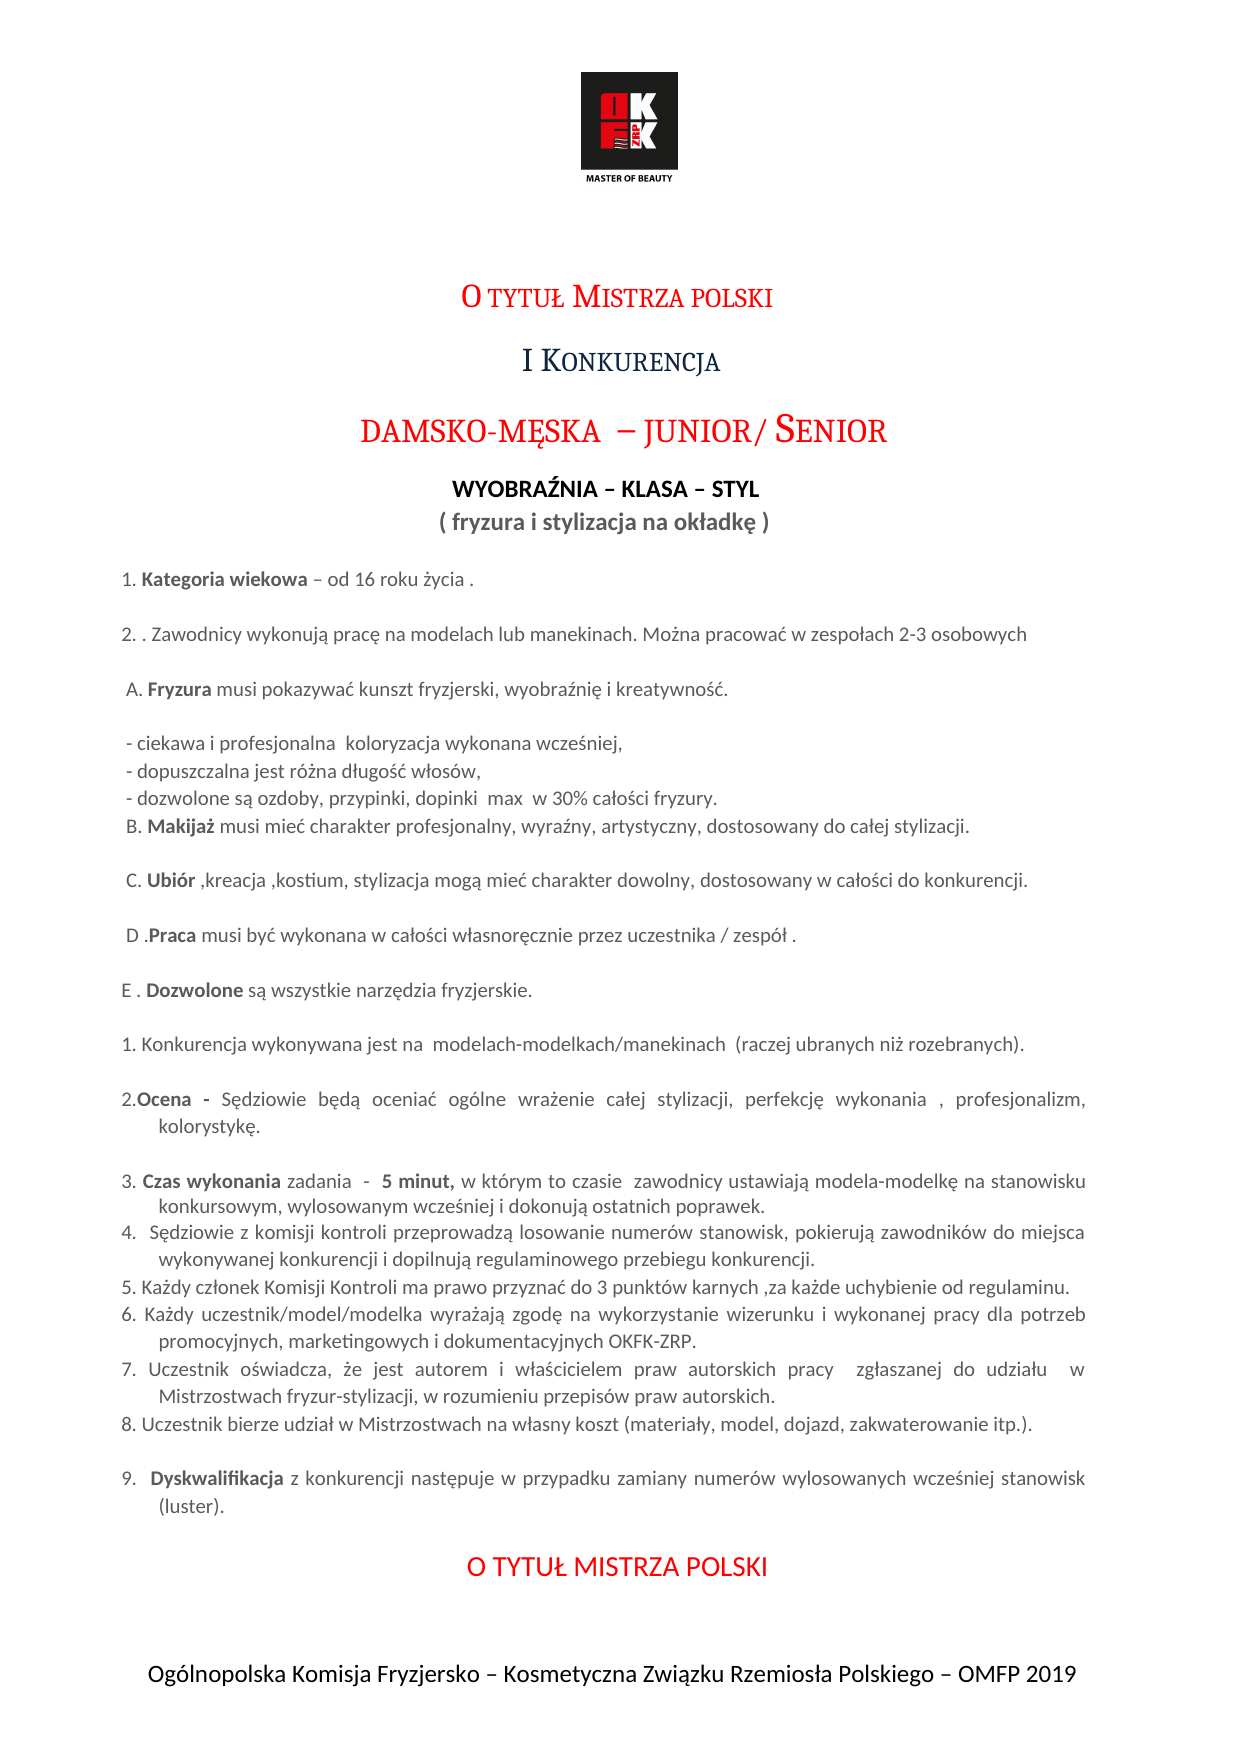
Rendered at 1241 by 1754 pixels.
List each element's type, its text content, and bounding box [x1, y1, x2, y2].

text 8. Uczestnik bierze udział w Mistrzostwach na własny koszt (materiały, model, dojazd, zakwaterowanie itp.). [121, 1411, 1087, 1436]
text 3. Czas wykonania zadania - 5 minut, w którym to czasie zawodnicy ustawiają modela-modelkę na stanowisku konkursowym, wylosowanym wcześniej i dokonują ostatnich poprawek. [121, 1168, 1087, 1219]
text A. Fryzura musi pokazywać kunszt fryzjerski, wyobraźnię i kreatywność. [121, 676, 1087, 701]
text - ciekawa i profesjonalna koloryzacja wykonana wcześniej, [121, 731, 1087, 756]
text B. Makijaż musi mieć charakter profesjonalny, wyraźny, artystyczny, dostosowany do całej stylizacji. [121, 813, 1087, 838]
text - dozwolone są ozdoby, przypinki, dopinki max w 30% całości fryzury. [121, 785, 1087, 811]
subtitle DAMSKO-MĘSKA – JUNIOR/ SENIOR [160, 405, 1087, 453]
text 9. Dyskwalifikacja z konkurencji następuje w przypadku zamiany numerów wylosowanych wcześniej stanowisk (luster). [121, 1466, 1087, 1518]
text E . Dozwolone są wszystkie narzędzia fryzjerskie. [121, 977, 1087, 1002]
text 1. Kategoria wiekowa – od 16 roku życia . [121, 567, 1087, 592]
picture [581, 72, 678, 187]
text O TYTUŁ MISTRZA POLSKI [148, 1548, 1087, 1583]
text WYOBRAŹNIA – KLASA – STYL [124, 473, 1087, 504]
text 6. Każdy uczestnik/model/modelka wyrażają zgodę na wykorzystanie wizerunku i wykonanej pracy dla potrzeb promocyjnych, marketingowych i dokumentacyjnych OKFK-ZRP. [121, 1301, 1087, 1354]
text - dopuszczalna jest różna długość włosów, [121, 758, 1087, 783]
text 4. Sędziowie z komisji kontroli przeprowadzą losowanie numerów stanowisk, pokierują zawodników do miejsca wykonywanej konkurencji i dopilnują regulaminowego przebiegu konkurencji. [121, 1219, 1087, 1272]
text O TYTUŁ MISTRZA POLSKI [148, 278, 1087, 316]
text D .Praca musi być wykonana w całości własnoręcznie przez uczestnika / zespół . [121, 922, 1087, 948]
text 2.Ocena - Sędziowie będą oceniać ogólne wrażenie całej stylizacji, perfekcję wykonania , profesjonalizm, kolorystykę. [121, 1086, 1087, 1139]
text C. Ubiór ,kreacja ,kostium, stylizacja mogą mieć charakter dowolny, dostosowany w całości do konkurencji. [121, 867, 1087, 893]
text 2. . Zawodnicy wykonują pracę na modelach lub manekinach. Można pracować w zespołach 2-3 osobowych [121, 621, 1087, 647]
text 1. Konkurencja wykonywana jest na modelach-modelkach/manekinach (raczej ubranych niż rozebranych). [121, 1032, 1087, 1057]
text I KONKURENCJA [148, 341, 1087, 380]
text 7. Uczestnik oświadcza, że jest autorem i właścicielem praw autorskich pracy zgłaszanej do udziału w Mistrzostwach fryzur-stylizacji, w rozumieniu przepisów praw autorskich. [121, 1356, 1087, 1409]
text 5. Każdy członek Komisji Kontroli ma prawo przyznać do 3 punktów karnych ,za każde uchybienie od regulaminu. [121, 1274, 1087, 1299]
text ( fryzura i stylizacja na okładkę ) [121, 506, 1087, 537]
